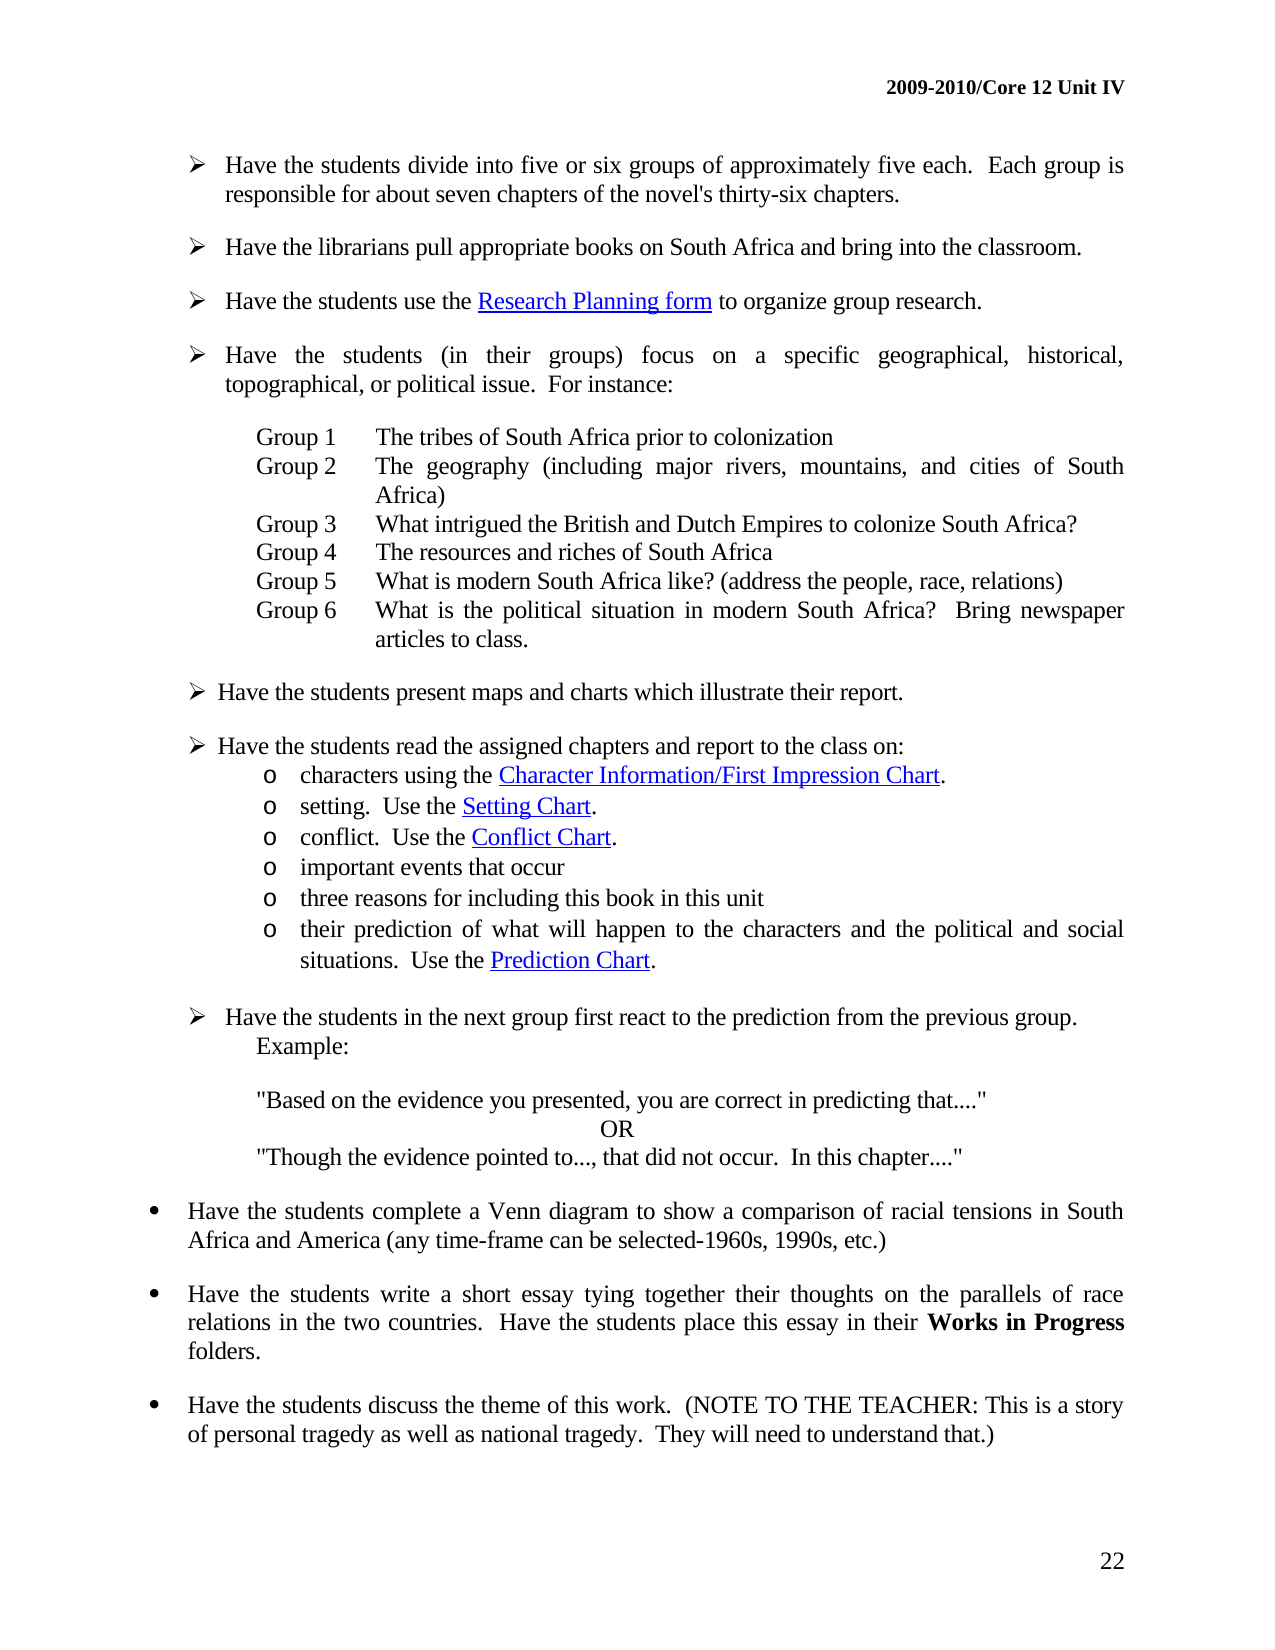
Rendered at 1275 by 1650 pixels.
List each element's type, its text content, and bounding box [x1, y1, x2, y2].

list important events that occur [262, 852, 1125, 883]
list three reasons for including this book in this unit [262, 883, 1125, 914]
text Group 4 The resources and riches of [150, 537, 1125, 566]
text Group 3 What intrigued the British and Dutch Empires to colonize ? [150, 509, 1125, 537]
list Have the students in the next group first react to the prediction from the previous group. [187, 1002, 1125, 1031]
text Group 1 The tribes of prior to colonization [150, 422, 1125, 451]
list Have the students (in their groups) focus on a specific geographical, historical, topographical, or political issue. For instance: [187, 340, 1125, 397]
list Have the students use the Research Planning form to organize group research. [187, 286, 1125, 315]
list setting. Use the Setting Chart. [262, 791, 1125, 822]
list Have the students divide into five or six groups of approximately five each. Each group is responsible for about seven chapters of the novel's thirty-six chapters. [187, 150, 1125, 207]
text "Though the evidence pointed to..., that did not occur. In this chapter...." [150, 1142, 1087, 1171]
list characters using the Character Information/First Impression Chart. [262, 760, 1125, 791]
text Group 5 What is modern like? (address the people, race, relations) [150, 566, 1125, 595]
list Have the students read the assigned chapters and report to the class on: [187, 731, 1125, 760]
list their prediction of what will happen to the characters and the political and social situations. Use the Prediction Chart. [262, 914, 1125, 974]
list Have the librarians pull appropriate books on and bring into the classroom. [187, 232, 1125, 261]
text Example: [150, 1031, 1125, 1060]
text Group 2 The geography (including major rivers, mountains, and cities of ) [150, 451, 1125, 509]
text "Based on the evidence you presented, you are correct in predicting that...." OR [150, 1085, 1053, 1142]
list Have the students present maps and charts which illustrate their report. [187, 677, 1125, 706]
list conflict. Use the Conflict Chart. [262, 822, 1125, 852]
list Have the students discuss the theme of this work. (NOTE TO THE TEACHER: This is a story of personal tragedy as well as national tragedy. They will need to understand that.) [150, 1390, 1125, 1447]
text Group 6 What is the political situation in modern ? Bring newspaper articles to class. [150, 595, 1125, 652]
list Have the students complete a Venn diagram to show a comparison of racial tensions in and (any time-frame can be selected-1960s, 1990s, etc.) [150, 1196, 1125, 1254]
list Have the students write a short essay tying together their thoughts on the parallels of race relations in the two countries. Have the students place this essay in their Works in Progress folders. [150, 1279, 1125, 1365]
